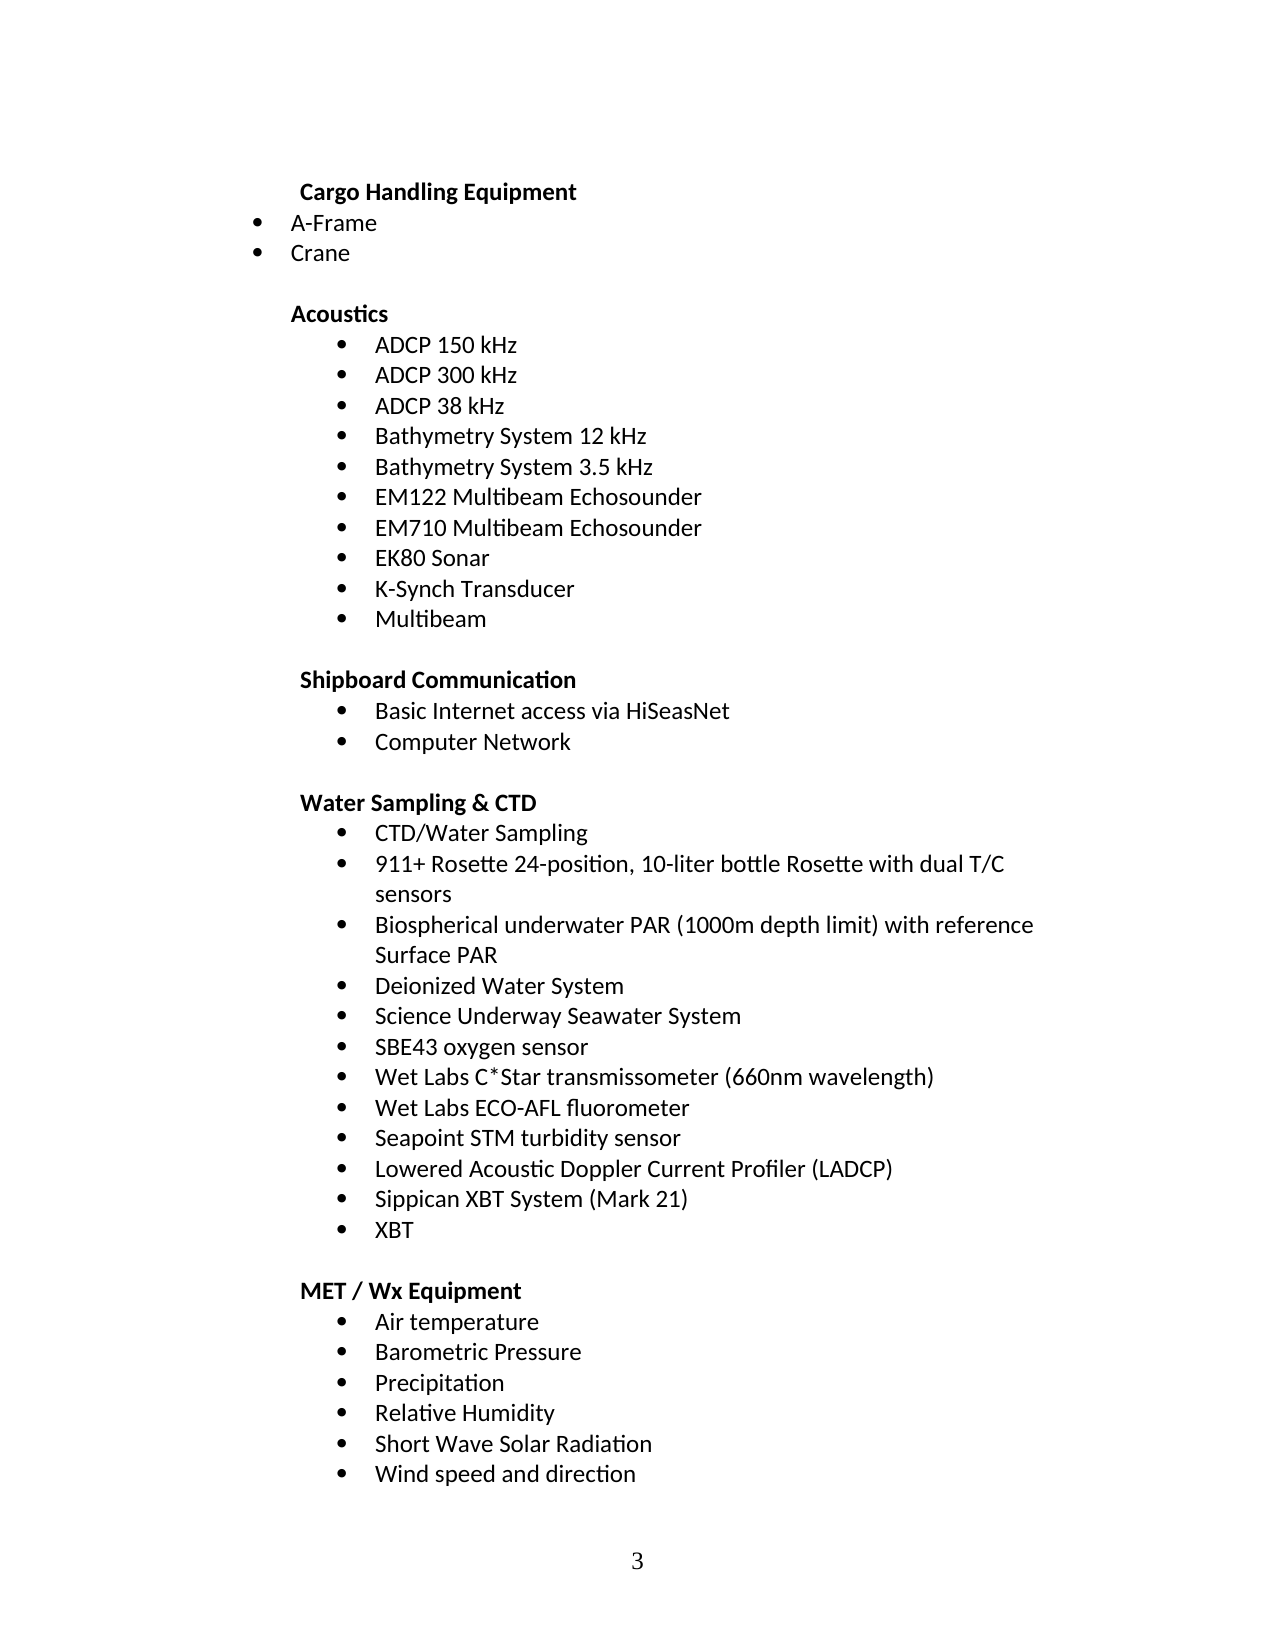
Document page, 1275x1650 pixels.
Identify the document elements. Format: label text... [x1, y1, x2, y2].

list EM710 Multibeam Echosounder [337, 512, 1087, 543]
list Lowered Acoustic Doppler Current Profiler (LADCP) [337, 1153, 1087, 1183]
list A-Frame [253, 207, 1087, 237]
list Precipitation [337, 1367, 1087, 1397]
list Sippican XBT System (Mark 21) [337, 1183, 1087, 1214]
list Crane [253, 237, 1087, 268]
list Biospherical underwater PAR (1000m depth limit) with reference Surface PAR [337, 909, 1087, 970]
list 911+ Rosette 24-position, 10-liter bottle Rosette with dual T/C sensors [337, 848, 1087, 909]
list Seapoint STM turbidity sensor [337, 1122, 1087, 1153]
list Deionized Water System [337, 970, 1087, 1000]
list Acoustics [291, 298, 1087, 329]
list CTD/Water Sampling [337, 817, 1087, 848]
list MET / Wx Equipment [300, 1275, 1087, 1306]
list Basic Internet access via HiSeasNet [337, 695, 1087, 726]
list Air temperature [337, 1306, 1087, 1336]
list EK80 Sonar [337, 543, 1087, 573]
list Barometric Pressure [337, 1336, 1087, 1367]
list Computer Network [337, 726, 1087, 756]
list Wet Labs C*Star transmissometer (660nm wavelength) [337, 1061, 1087, 1092]
list Science Underway Seawater System [337, 1000, 1087, 1031]
list EM122 Multibeam Echosounder [337, 482, 1087, 512]
list Shipboard Communication [300, 665, 1087, 695]
list XBT [337, 1214, 1087, 1244]
list Water Sampling & CTD [300, 787, 1087, 817]
list ADCP 150 kHz [337, 329, 1087, 359]
list Wind speed and direction [337, 1458, 1087, 1489]
list ADCP 38 kHz [337, 390, 1087, 421]
list Bathymetry System 3.5 kHz [337, 451, 1087, 482]
list Bathymetry System 12 kHz [337, 421, 1087, 451]
list K-Synch Transducer [337, 573, 1087, 604]
list Relative Humidity [337, 1397, 1087, 1428]
list Multibeam [337, 604, 1087, 634]
list Wet Labs ECO-AFL fluorometer [337, 1092, 1087, 1122]
list Short Wave Solar Radiation [337, 1428, 1087, 1458]
list ADCP 300 kHz [337, 359, 1087, 390]
list Cargo Handling Equipment [300, 176, 1087, 207]
list SBE43 oxygen sensor [337, 1031, 1087, 1061]
